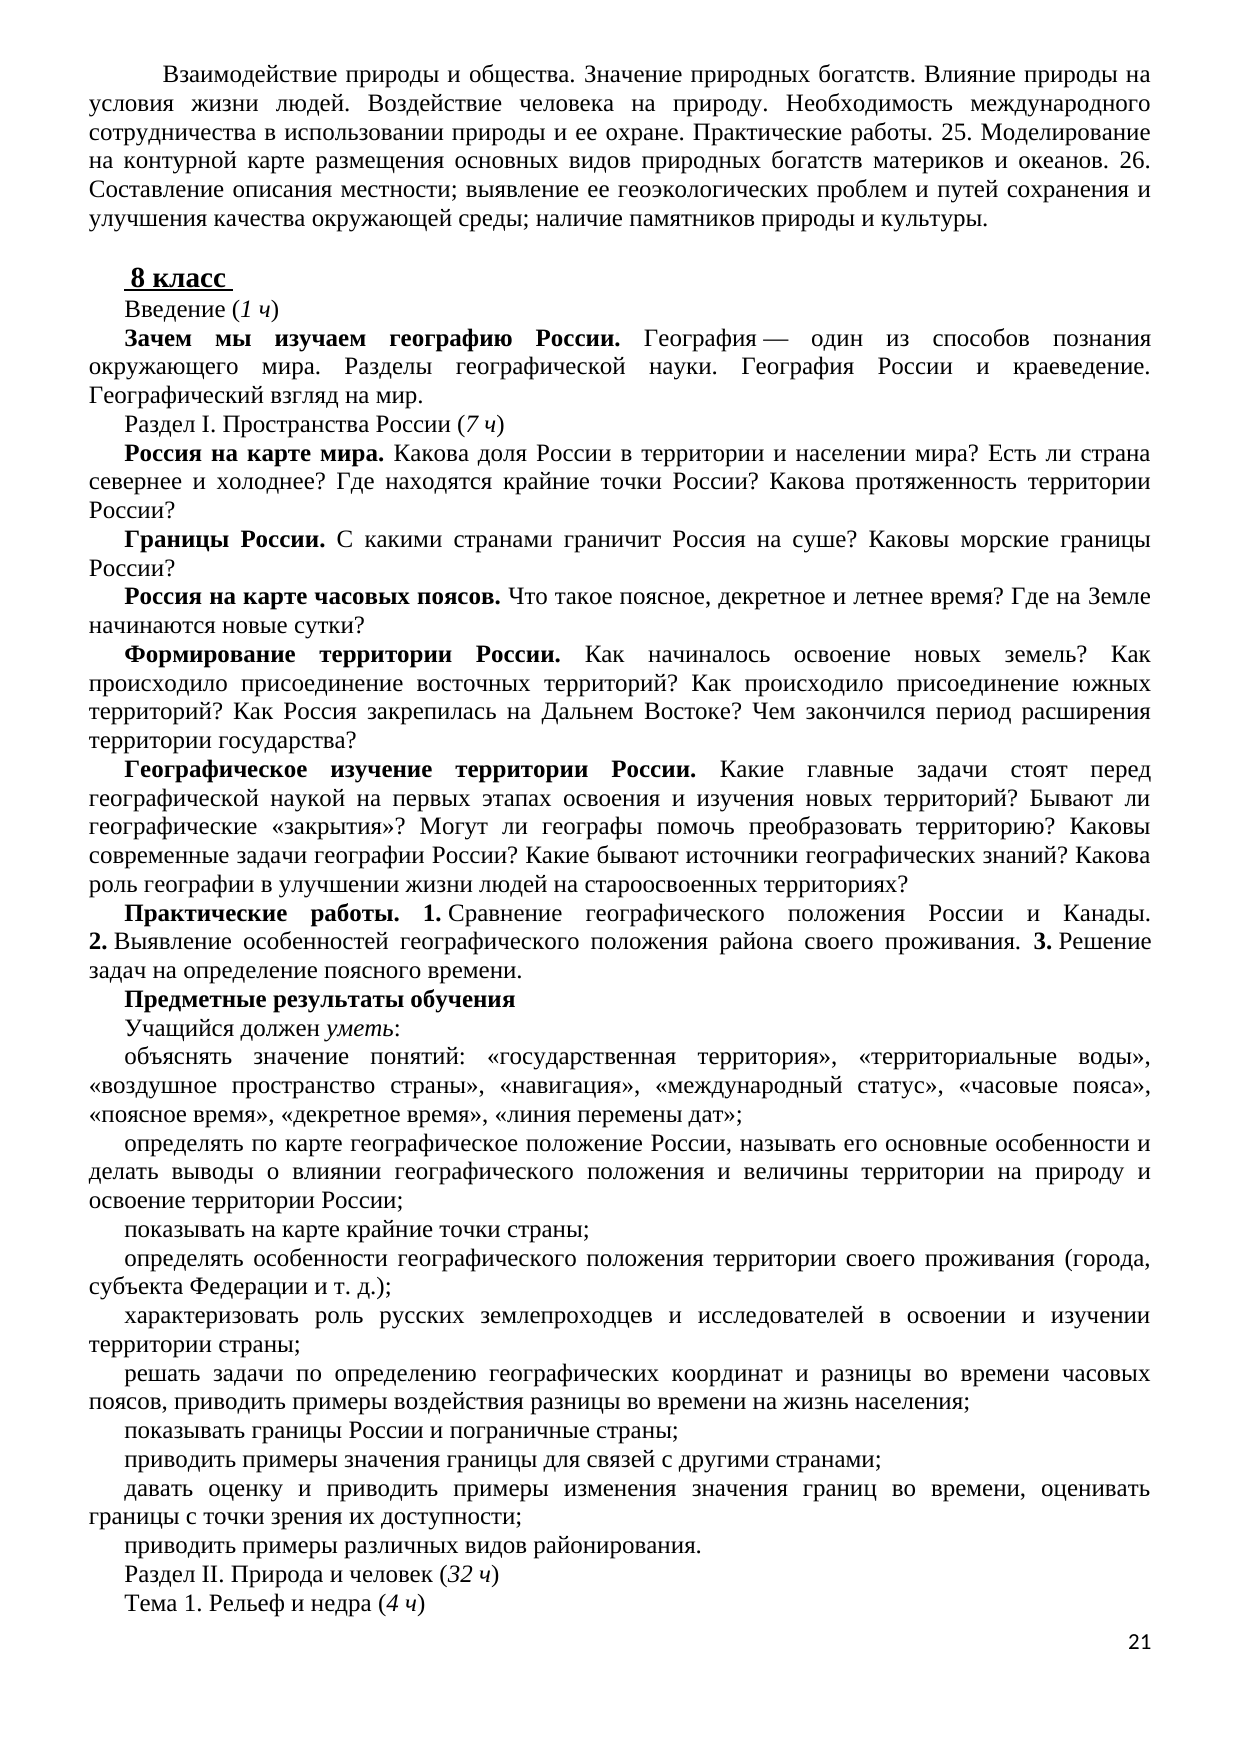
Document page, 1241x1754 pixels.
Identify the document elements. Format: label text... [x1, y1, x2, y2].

text 8 класс [89, 260, 1152, 294]
text Взаимодействие природы и общества. Значение природных богатств. Влияние природы на условия жизни людей. Воздействие человека на природу. Необходимость международного сотрудничества в использовании природы и ее охране. Практические работы. 25. Моделирование на контурной карте размещения основных видов природных богатств материков и океанов. 26. Составление описания местности; выявление ее геоэкологических проблем и путей сохранения и улучшения качества окружающей среды; наличие памятников природы и культуры. [89, 59, 1152, 232]
text Формирование территории России. Как начиналось освоение новых земель? Как происходило присоединение восточных территорий? Как происходило присоединение южных территорий? Как Россия закрепилась на Дальнем Востоке? Чем закончился период расширения территории государства? [89, 639, 1152, 754]
text объяснять значение понятий: «государственная территория», «территориальные воды», «воздушное пространство страны», «навигация», «международный статус», «часовые пояса», «поясное время», «декретное время», «линия перемены дат»; [89, 1041, 1152, 1128]
text решать задачи по определению географических координат и разницы во времени часовых поясов, приводить примеры воздействия разницы во времени на жизнь населения; [89, 1358, 1152, 1415]
text Россия на карте мира. Какова доля России в территории и населении мира? Есть ли страна севернее и холоднее? Где находятся крайние точки России? Какова протяженность территории России? [89, 438, 1152, 524]
text Практические работы. 1. Сравнение географического положения России и Канады. 2. Выявление особенностей географического положения района своего проживания. 3. Решение задач на определение поясного времени. [89, 898, 1152, 984]
text Зачем мы изучаем географию России. География — один из способов познания окружающего мира. Разделы географической науки. География России и краеведение. Географический взгляд на мир. [89, 323, 1152, 409]
text приводить примеры значения границы для связей с другими странами; [89, 1444, 1152, 1473]
text определять по карте географическое положение России, называть его основные особенности и делать выводы о влиянии географического положения и величины территории на природу и освоение территории России; [89, 1128, 1152, 1214]
text Раздел II. Природа и человек (32 ч) [89, 1559, 1152, 1588]
text Учащийся должен уметь: [89, 1013, 1152, 1041]
text определять особенности географического положения территории своего проживания (города, субъекта Федерации и т. д.); [89, 1243, 1152, 1300]
text Географическое изучение территории России. Какие главные задачи стоят перед географической наукой на первых этапах освоения и изучения новых территорий? Бывают ли географические «закрытия»? Могут ли географы помочь преобразовать территорию? Каковы современные задачи географии России? Какие бывают источники географических знаний? Какова роль географии в улучшении жизни людей на староосвоенных территориях? [89, 754, 1152, 898]
text показывать границы России и пограничные страны; [89, 1415, 1152, 1444]
text Предметные результаты обучения [89, 984, 1152, 1013]
text Россия на карте часовых поясов. Что такое поясное, декретное и летнее время? Где на Земле начинаются новые сутки? [89, 581, 1152, 639]
text Границы России. С какими странами граничит Россия на суше? Каковы морские границы России? [89, 524, 1152, 581]
text характеризовать роль русских землепроходцев и исследователей в освоении и изучении территории страны; [89, 1300, 1152, 1358]
text давать оценку и приводить примеры изменения значения границ во времени, оценивать границы с точки зрения их доступности; [89, 1473, 1152, 1530]
text показывать на карте крайние точки страны; [89, 1214, 1152, 1243]
text приводить примеры различных видов районирования. [89, 1530, 1152, 1559]
text Тема 1. Рельеф и недра (4 ч) [89, 1588, 1152, 1616]
text Введение (1 ч) [89, 294, 1152, 323]
text Раздел I. Пространства России (7 ч) [89, 409, 1152, 438]
